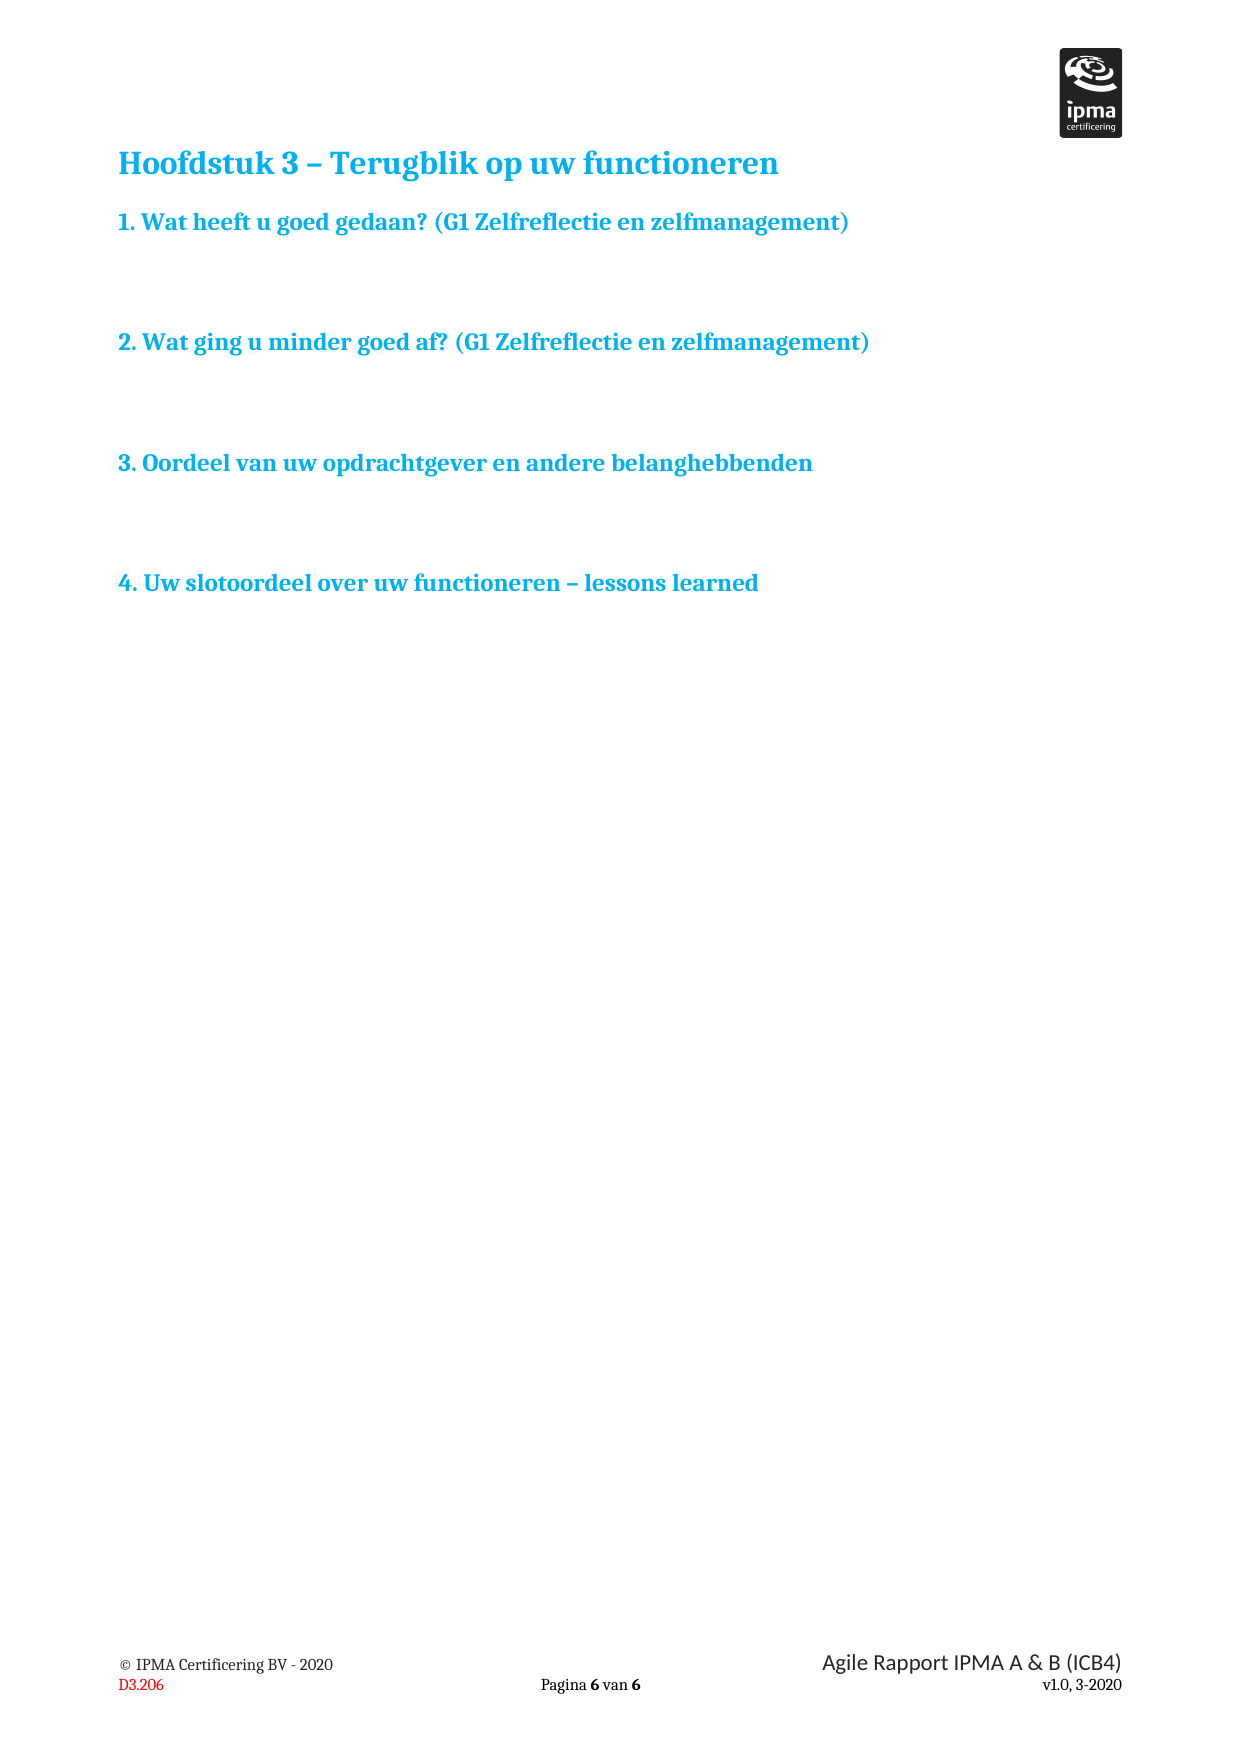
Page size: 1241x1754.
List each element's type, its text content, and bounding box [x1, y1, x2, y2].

picture [1059, 48, 1123, 138]
subtitle 4. Uw slotoordeel over uw functioneren – lessons learned [118, 569, 1122, 598]
subtitle 3. Oordeel van uw opdrachtgever en andere belanghebbenden [118, 449, 1122, 477]
subtitle Hoofdstuk 3 – Terugblik op uw functioneren [118, 144, 1122, 183]
subtitle 2. Wat ging u minder goed af? (G1 Zelfreflectie en zelfmanagement) [118, 328, 1122, 357]
subtitle 1. Wat heeft u goed gedaan? (G1 Zelfreflectie en zelfmanagement) [118, 208, 1122, 237]
